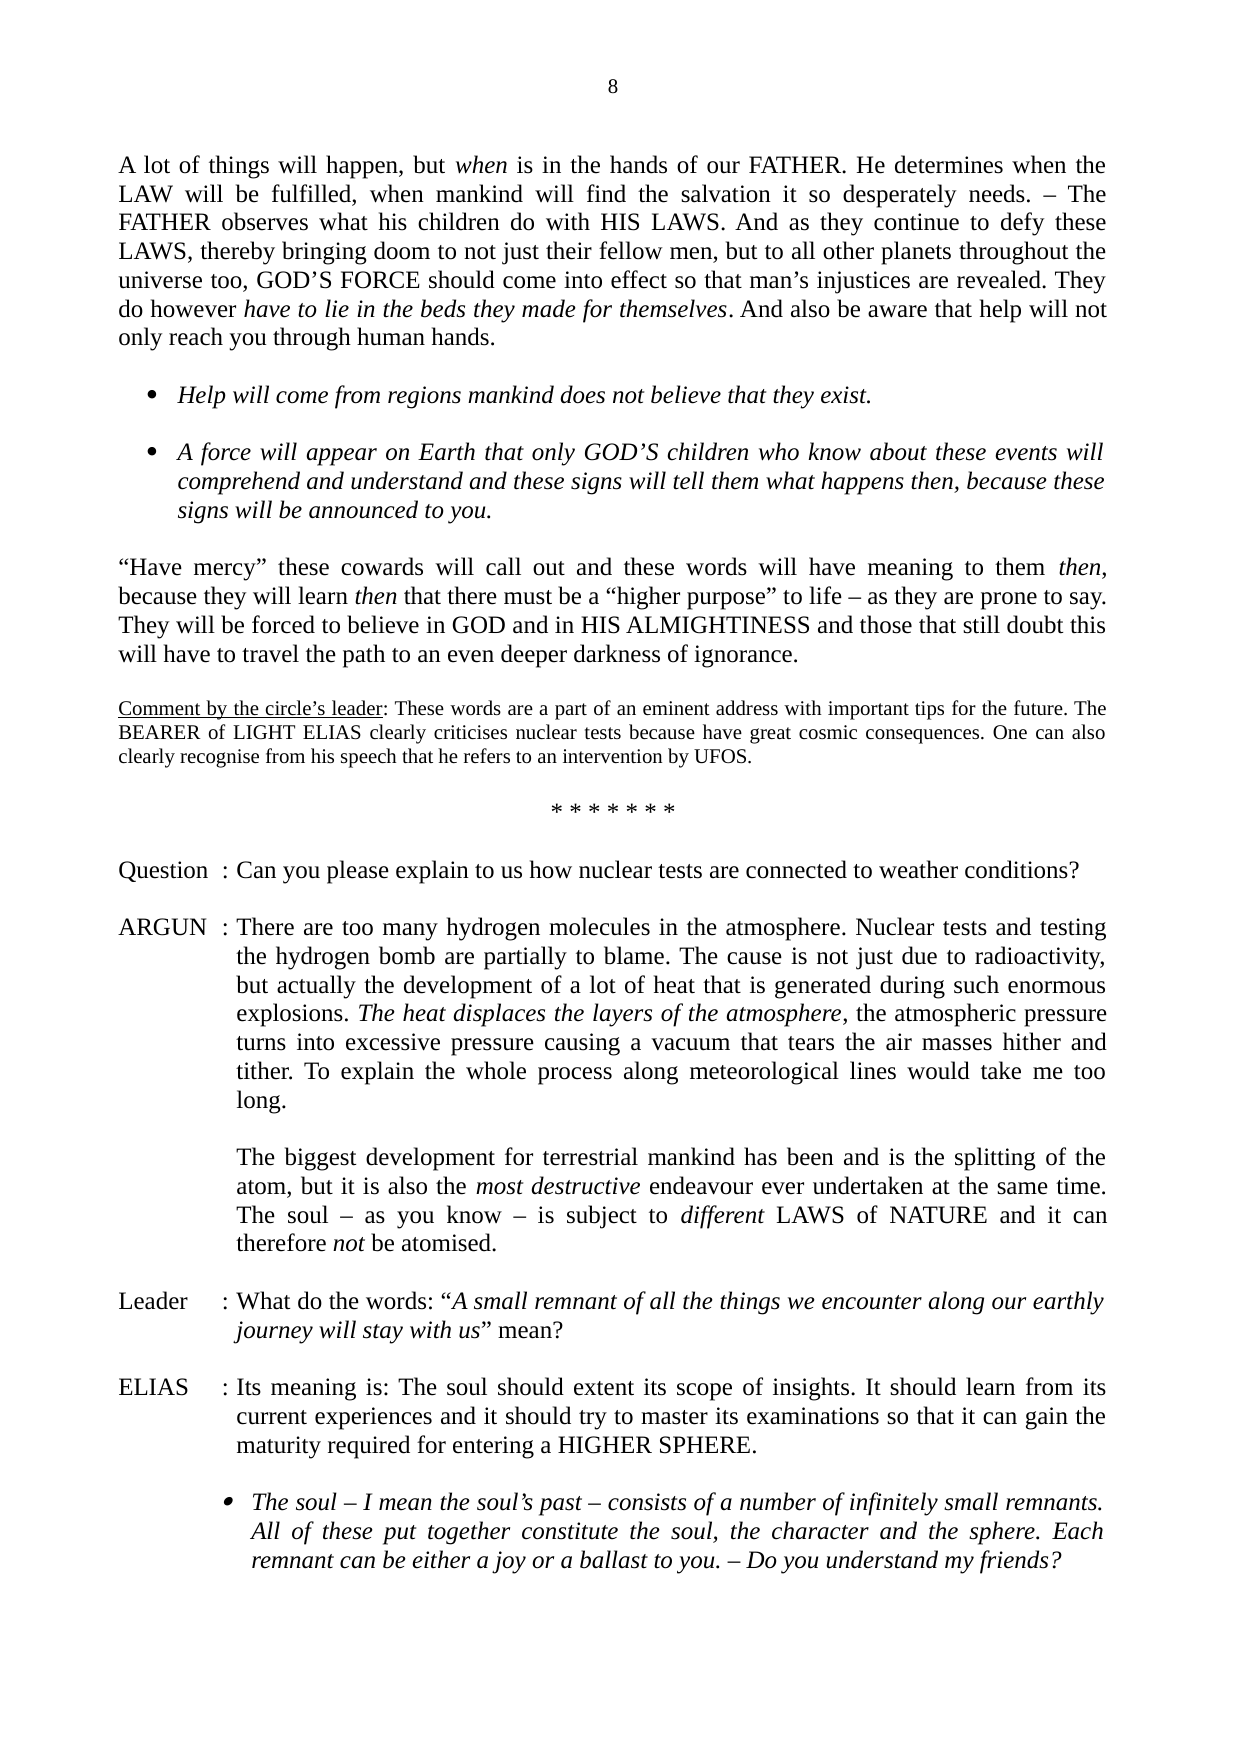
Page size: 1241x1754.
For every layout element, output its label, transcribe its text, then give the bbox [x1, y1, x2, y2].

text A lot of things will happen, but when is in the hands of our FATHER. He determines when the LAW will be fulfilled, when mankind will find the salvation it so desperately needs. – The FATHER observes what his children do with HIS LAWS. And as they continue to defy these LAWS, thereby bringing doom to not just their fellow men, but to all other planets throughout the universe too, GOD’S FORCE should come into effect so that man’s injustices are revealed. They do however have to lie in the beds they made for themselves. And also be aware that help will not only reach you through human hands. [118, 150, 1107, 351]
list A force will appear on Earth that only GOD’S children who know about these events will comprehend and understand and these signs will tell them what happens then, because these signs will be announced to you. [148, 437, 1107, 524]
text The biggest development for terrestrial mankind has been and is the splitting of the atom, but it is also the most destructive endeavour ever undertaken at the same time. The soul – as you know – is subject to different LAWS of NATURE and it can therefore not be atomised. [118, 1142, 1107, 1257]
text ARGUN : There are too many hydrogen molecules in the atmosphere. Nuclear tests and testing the hydrogen bomb are partially to blame. The cause is not just due to radioactivity, but actually the development of a lot of heat that is generated during such enormous explosions. The heat displaces the layers of the atmosphere, the atmospheric pressure turns into excessive pressure causing a vacuum that tears the air masses hither and tither. To explain the whole process along meteorological lines would take me too long. [118, 912, 1107, 1113]
text Leader : What do the words: “A small remnant of all the things we encounter along our earthly journey will stay with us” mean? [118, 1286, 1107, 1343]
text Question : Can you please explain to us how nuclear tests are connected to weather conditions? [118, 855, 1107, 883]
text “Have mercy” these cowards will call out and these words will have meaning to them then, because they will learn then that there must be a “higher purpose” to life – as they are prone to say. They will be forced to believe in GOD and in HIS ALMIGHTINESS and those that still doubt this will have to travel the path to an even deeper darkness of ignorance. [118, 552, 1107, 667]
list Help will come from regions mankind does not believe that they exist. [148, 380, 1107, 409]
text * * * * * * * [118, 797, 1107, 826]
text Comment by the circle’s leader: These words are a part of an eminent address with important tips for the future. The BEARER of LIGHT ELIAS clearly criticises nuclear tests because have great cosmic consequences. One can also clearly recognise from his speech that he refers to an intervention by UFOS. [118, 696, 1107, 768]
text ELIAS : Its meaning is: The soul should extent its scope of insights. It should learn from its current experiences and it should try to master its examinations so that it can gain the maturity required for entering a HIGHER SPHERE. [118, 1372, 1107, 1458]
list The soul – I mean the soul’s past – consists of a number of infinitely small remnants. All of these put together constitute the soul, the character and the sphere. Each remnant can be either a joy or a ballast to you. – Do you understand my friends? [222, 1487, 1107, 1573]
